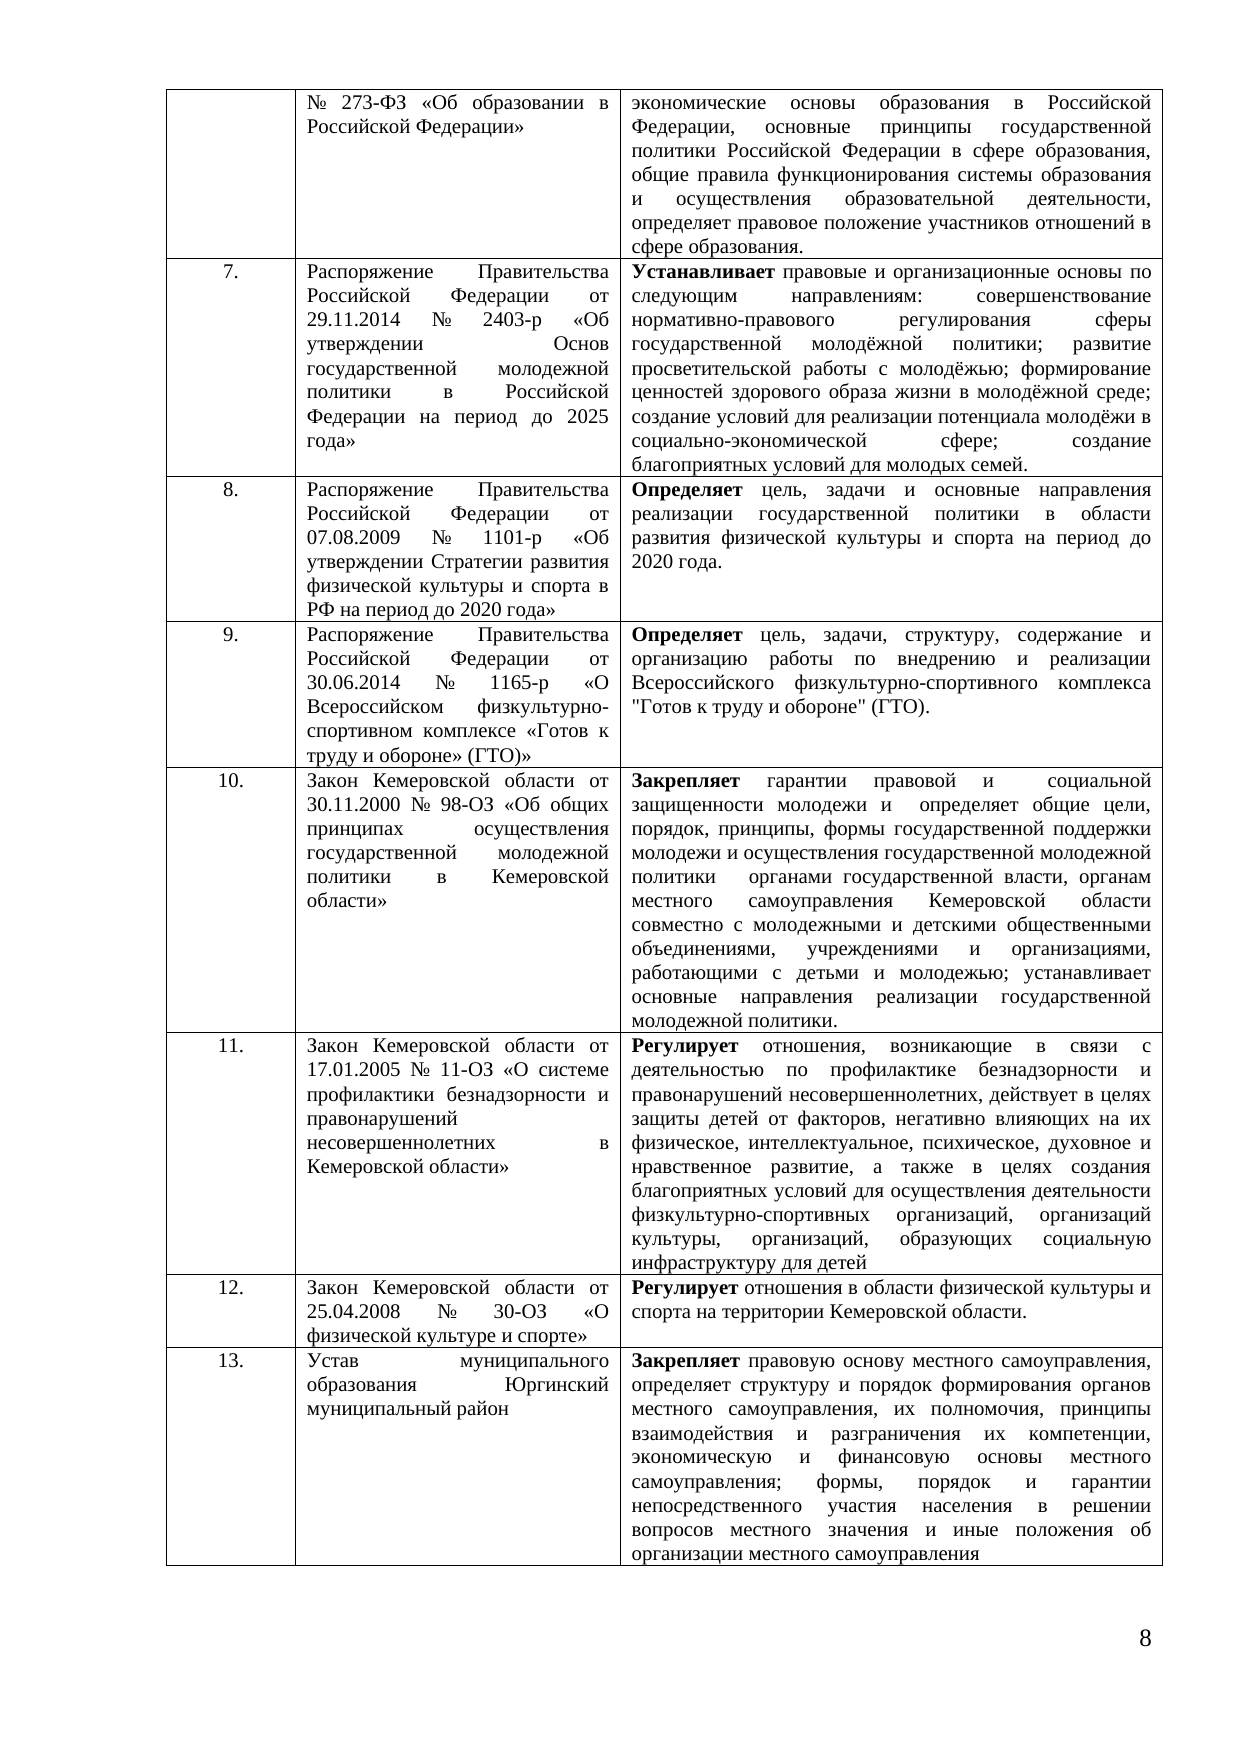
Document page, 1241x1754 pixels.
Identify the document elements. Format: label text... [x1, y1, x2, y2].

table_cell Устав муниципального образования Юргинский муниципальный район [296, 1348, 620, 1565]
table_cell Распоряжение Правительства Российской Федерации от 07.08.2009 № 1101-р «Об утверждении Стратегии развития физической культуры и спорта в РФ на период до 2020 года» [296, 477, 620, 621]
table_cell Регулирует отношения, возникающие в связи с деятельностью по профилактике безнадзорности и правонарушений несовершеннолетних, действует в целях защиты детей от факторов, негативно влияющих на их физическое, интеллектуальное, психическое, духовное и нравственное развитие, а также в целях создания благоприятных условий для осуществления деятельности физкультурно-спортивных организаций, организаций культуры, организаций, образующих социальную инфраструктуру для детей [621, 1033, 1162, 1274]
table_cell Закон Кемеровской области от 17.01.2005 № 11-ОЗ «О системе профилактики безнадзорности и правонарушений несовершеннолетних в Кемеровской области» [296, 1033, 620, 1274]
table_cell Закрепляет гарантии правовой и социальной защищенности молодежи и определяет общие цели, порядок, принципы, формы государственной поддержки молодежи и осуществления государственной молодежной политики органами государственной власти, органам местного самоуправления Кемеровской области совместно с молодежными и детскими общественными объединениями, учреждениями и организациями, работающими с детьми и молодежью; устанавливает основные направления реализации государственной молодежной политики. [621, 768, 1162, 1032]
table_cell 10. [167, 768, 295, 1032]
table_cell 11. [167, 1033, 295, 1274]
table_cell Распоряжение Правительства Российской Федерации от 30.06.2014 № 1165-р «О Всероссийском физкультурно-спортивном комплексе «Готов к труду и обороне» (ГТО)» [296, 622, 620, 767]
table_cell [296, 90, 620, 258]
table_cell 9. [167, 622, 295, 767]
table_cell Регулирует отношения в области физической культуры и спорта на территории Кемеровской области. [621, 1275, 1162, 1347]
table_cell 7. [167, 259, 295, 476]
table_cell Определяет цель, задачи, структуру, содержание и организацию работы по внедрению и реализации Всероссийского физкультурно-спортивного комплекса "Готов к труду и обороне" (ГТО). [621, 622, 1162, 767]
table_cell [621, 90, 1162, 258]
table_cell 13. [167, 1348, 295, 1565]
table_cell 12. [167, 1275, 295, 1347]
table_cell Определяет цель, задачи и основные направления реализации государственной политики в области развития физической культуры и спорта на период до 2020 года. [621, 477, 1162, 621]
table_cell 8. [167, 477, 295, 621]
table_cell Закрепляет правовую основу местного самоуправления, определяет структуру и порядок формирования органов местного самоуправления, их полномочия, принципы взаимодействия и разграничения их компетенции, экономическую и финансовую основы местного самоуправления; формы, порядок и гарантии непосредственного участия населения в решении вопросов местного значения и иные положения об организации местного самоуправления [621, 1348, 1162, 1565]
table_cell Распоряжение Правительства Российской Федерации от 29.11.2014 № 2403-р «Об утверждении Основ государственной молодежной политики в Российской Федерации на период до 2025 года» [296, 259, 620, 476]
table_cell Устанавливает правовые и организационные основы по следующим направлениям: совершенствование нормативно-правового регулирования сферы государственной молодёжной политики; развитие просветительской работы с молодёжью; формирование ценностей здорового образа жизни в молодёжной среде; создание условий для реализации потенциала молодёжи в социально-экономической сфере; создание благоприятных условий для молодых семей. [621, 259, 1162, 476]
table_cell Закон Кемеровской области от 25.04.2008 № 30-ОЗ «О физической культуре и спорте» [296, 1275, 620, 1347]
table_cell Закон Кемеровской области от 30.11.2000 № 98-ОЗ «Об общих принципах осуществления государственной молодежной политики в Кемеровской области» [296, 768, 620, 1032]
table_cell 6. [167, 90, 295, 258]
